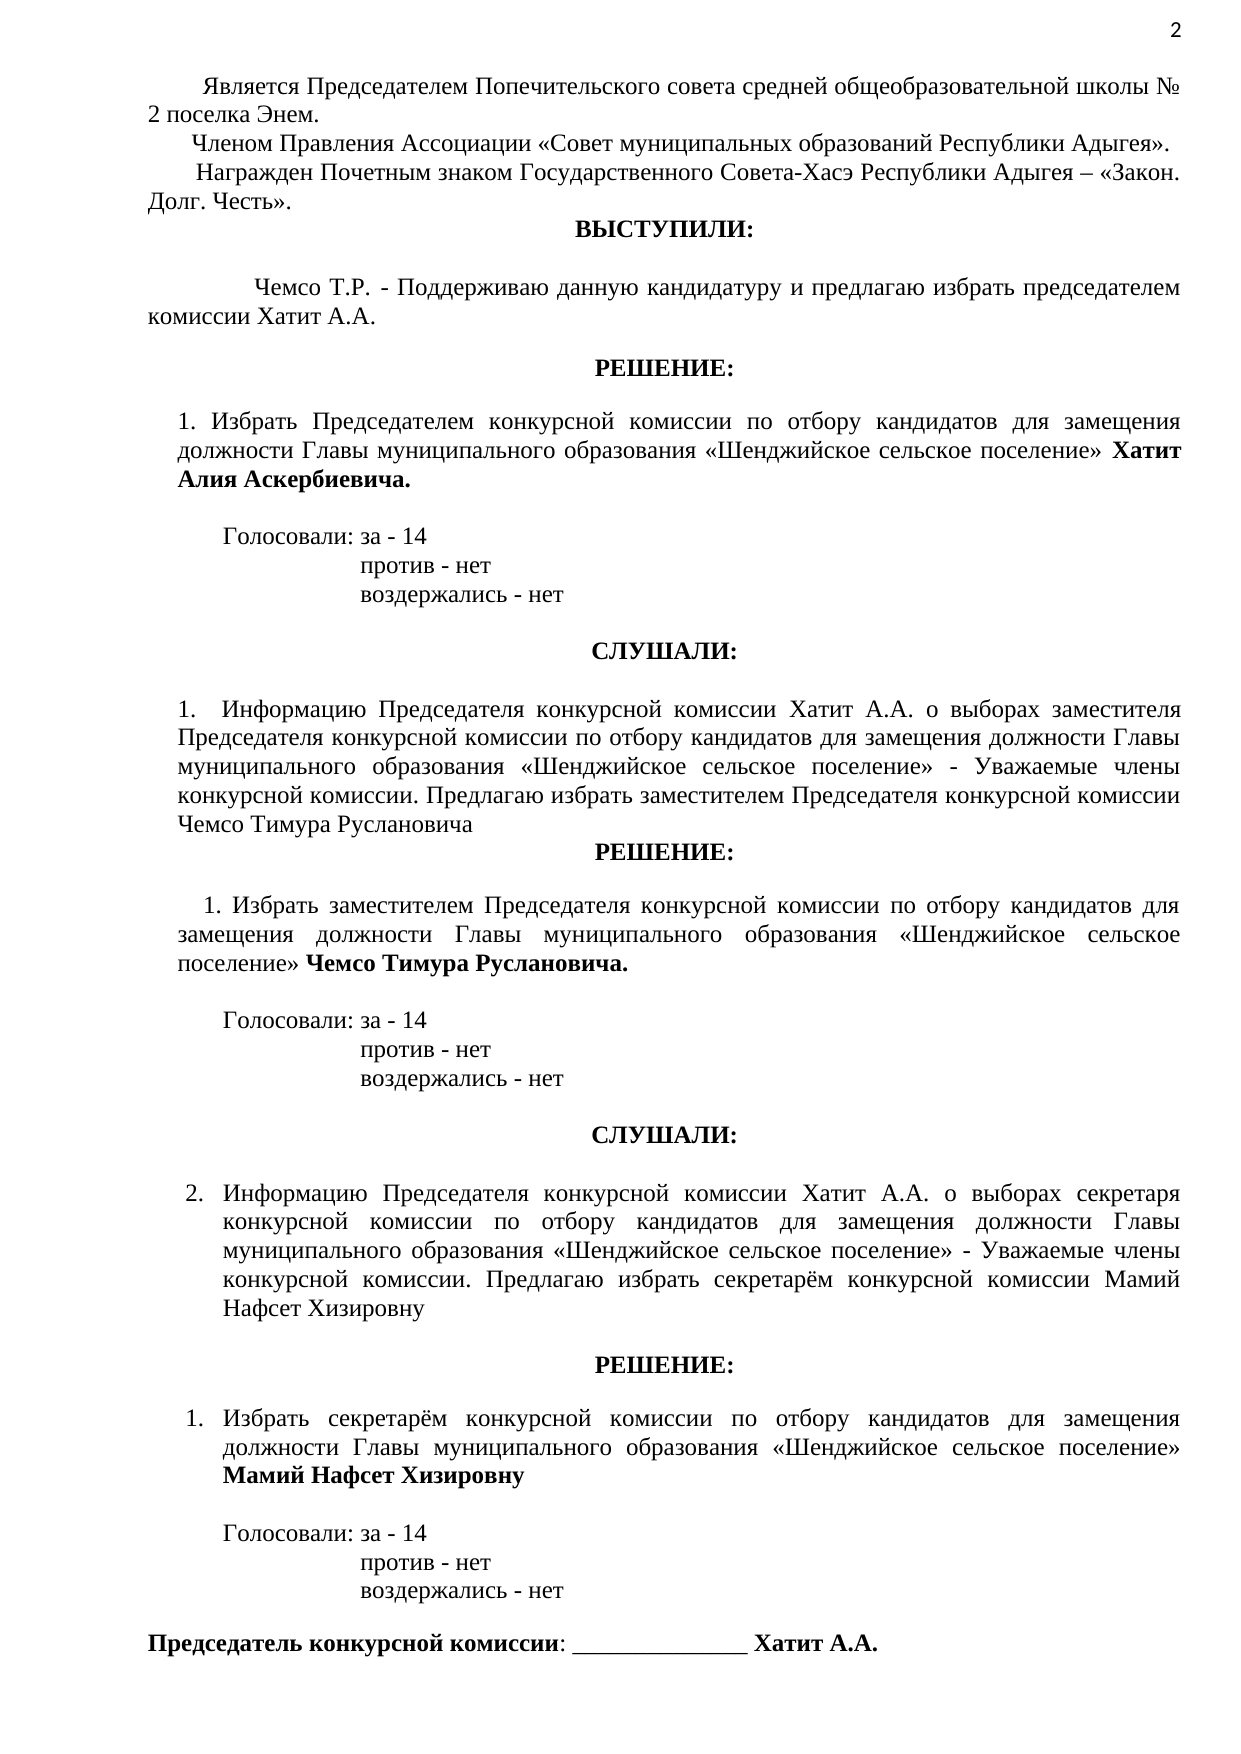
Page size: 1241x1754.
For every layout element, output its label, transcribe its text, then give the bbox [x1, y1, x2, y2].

text против - нет [148, 1034, 1181, 1063]
text против - нет [148, 550, 1181, 579]
text против - нет [148, 1547, 1181, 1575]
text воздержались - нет [148, 1063, 1181, 1091]
text СЛУШАЛИ: [148, 1120, 1181, 1149]
text РЕШЕНИЕ: [148, 837, 1181, 866]
text Награжден Почетным знаком Государственного Совета-Хасэ Республики Адыгея – «Закон. Долг. Честь». [148, 157, 1181, 214]
text воздержались - нет [148, 579, 1181, 607]
text РЕШЕНИЕ: [148, 1350, 1181, 1379]
text ВЫСТУПИЛИ: [148, 214, 1181, 243]
text РЕШЕНИЕ: [148, 353, 1181, 382]
text Голосовали: за - 14 [148, 1518, 1181, 1547]
text 1. Избрать заместителем Председателя конкурсной комиссии по отбору кандидатов для замещения должности Главы муниципального образования «Шенджийское сельское поселение» Чемсо Тимура Руслановича. [140, 890, 1181, 976]
list Информацию Председателя конкурсной комиссии Хатит А.А. о выборах заместителя Председателя конкурсной комиссии по отбору кандидатов для замещения должности Главы муниципального образования «Шенджийское сельское поселение» - Уважаемые члены конкурсной комиссии. Предлагаю избрать заместителем Председателя конкурсной комиссии Чемсо Тимура Руслановича [177, 694, 1181, 837]
text СЛУШАЛИ: [148, 636, 1181, 665]
list Избрать секретарём конкурсной комиссии по отбору кандидатов для замещения должности Главы муниципального образования «Шенджийское сельское поселение» Мамий Нафсет Хизировну [185, 1403, 1181, 1489]
text Членом Правления Ассоциации «Совет муниципальных образований Республики Адыгея». [148, 128, 1181, 157]
text Чемсо Т.Р. - Поддерживаю данную кандидатуру и предлагаю избрать председателем комиссии Хатит А.А. [148, 272, 1181, 329]
text Голосовали: за - 14 [148, 521, 1181, 550]
text 1. Избрать Председателем конкурсной комиссии по отбору кандидатов для замещения должности Главы муниципального образования «Шенджийское сельское поселение» Хатит Алия Аскербиевича. [177, 406, 1181, 492]
list Информацию Председателя конкурсной комиссии Хатит А.А. о выборах секретаря конкурсной комиссии по отбору кандидатов для замещения должности Главы муниципального образования «Шенджийское сельское поселение» - Уважаемые члены конкурсной комиссии. Предлагаю избрать секретарём конкурсной комиссии Мамий Нафсет Хизировну [185, 1178, 1181, 1321]
text воздержались - нет [148, 1575, 1181, 1604]
text Является Председателем Попечительского совета средней общеобразовательной школы № 2 поселка Энем. [148, 71, 1181, 128]
text Голосовали: за - 14 [148, 1005, 1181, 1034]
text Председатель конкурсной комиссии: ______________ Хатит А.А. [148, 1628, 1181, 1657]
